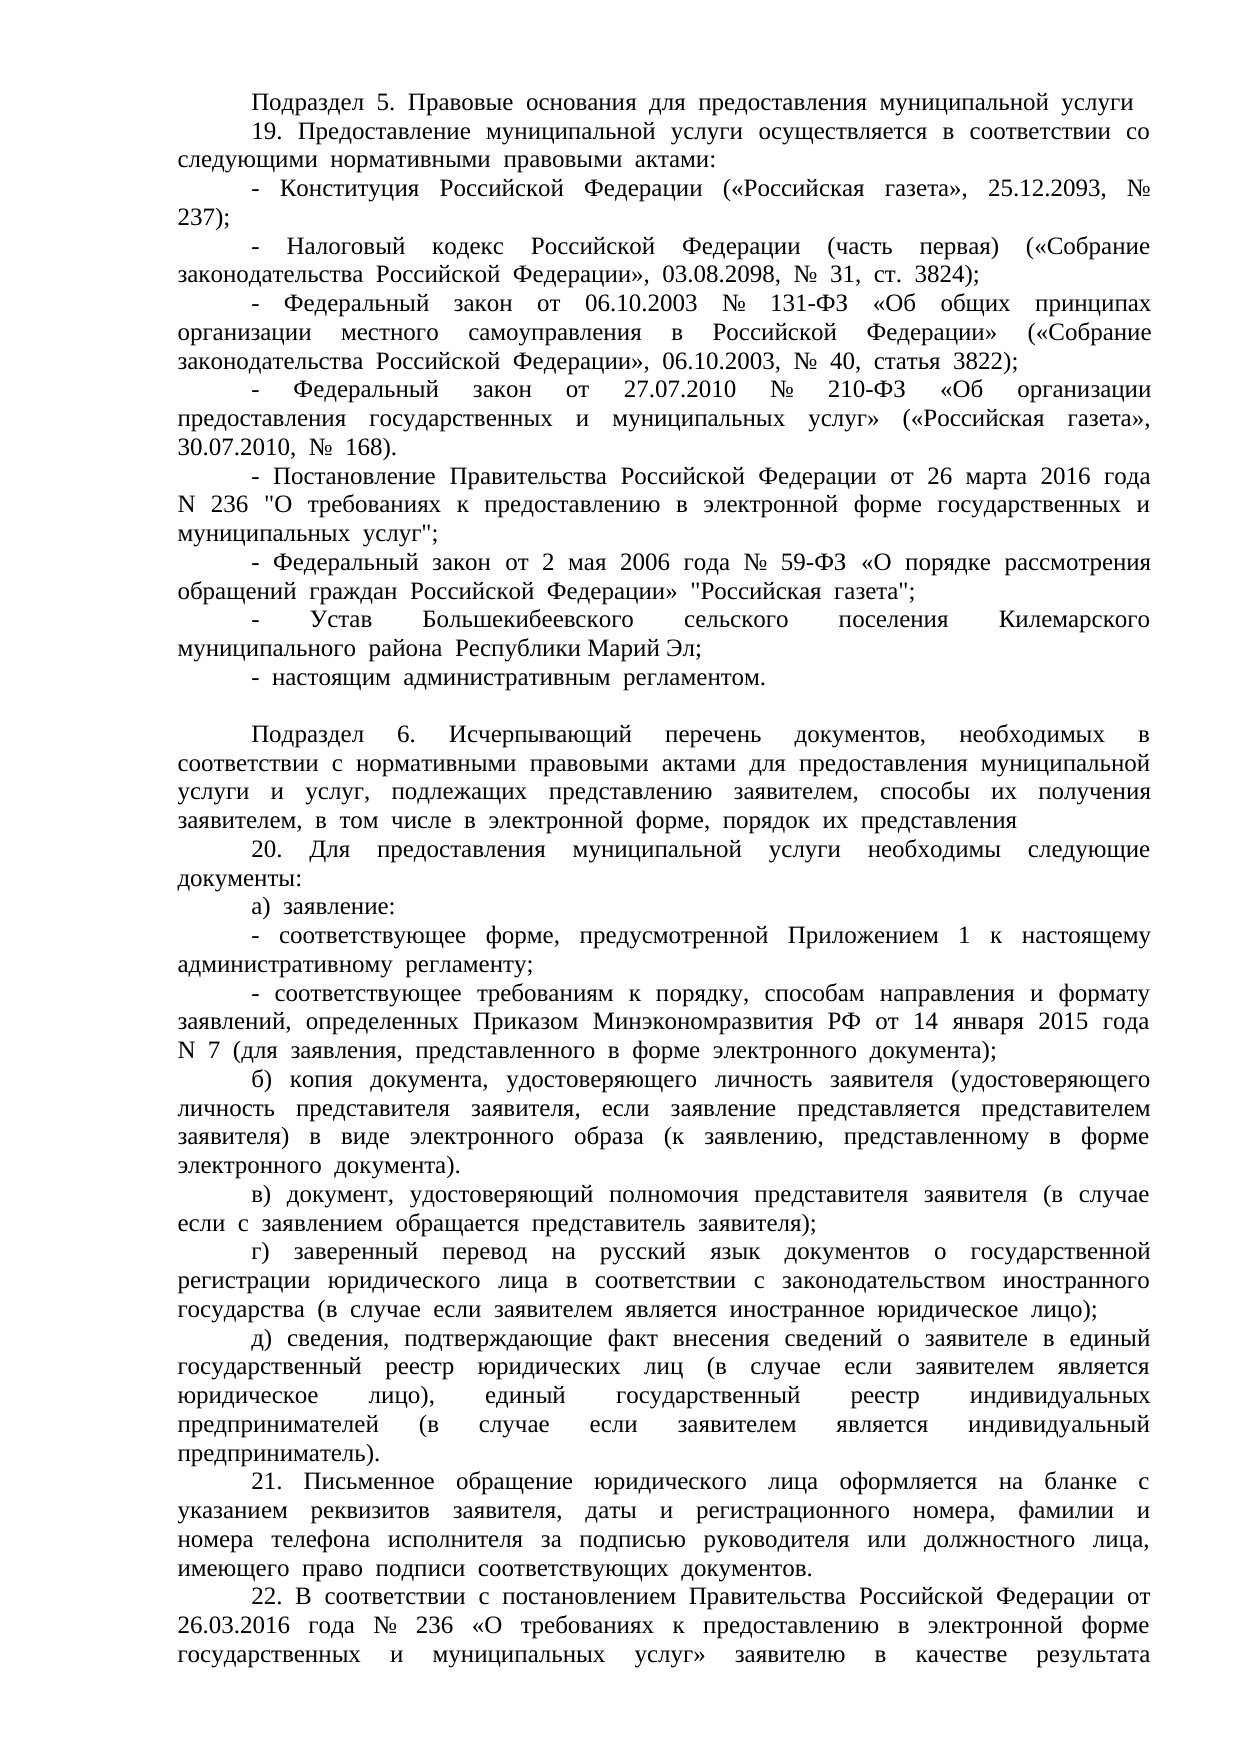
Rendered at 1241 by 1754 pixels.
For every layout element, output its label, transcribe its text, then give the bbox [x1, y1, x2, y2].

text - соответствующее требованиям к порядку, способам направления и формату заявлений, определенных Приказом Минэкономразвития РФ от 14 января 2015 года N 7 (для заявления, представленного в форме электронного документа); [177, 978, 1152, 1064]
text - Конституция Российской Федерации («Российская газета», 25.12.2093, № 237); [177, 173, 1152, 231]
text 20. Для предоставления муниципальной услуги необходимы следующие документы: [177, 834, 1152, 891]
text - соответствующее форме, предусмотренной Приложением 1 к настоящему административному регламенту; [177, 920, 1152, 978]
text а) заявление: [177, 891, 1152, 920]
text Подраздел 5. Правовые основания для предоставления муниципальной услуги [177, 87, 1152, 116]
text в) документ, удостоверяющий полномочия представителя заявителя (в случае если с заявлением обращается представитель заявителя); [177, 1179, 1152, 1236]
text - Федеральный закон от 06.10.2003 № 131-ФЗ «Об общих принципах организации местного самоуправления в Российской Федерации» («Собрание законодательства Российской Федерации», 06.10.2003, № 40, статья 3822); [177, 288, 1152, 374]
text д) сведения, подтверждающие факт внесения сведений о заявителе в единый государственный реестр юридических лиц (в случае если заявителем является юридическое лицо), единый государственный реестр индивидуальных предпринимателей (в случае если заявителем является индивидуальный предприниматель). [177, 1323, 1152, 1466]
text - Устав Большекибеевского сельского поселения Килемарского муниципального района Республики Марий Эл; [177, 604, 1152, 662]
text - Постановление Правительства Российской Федерации от 26 марта 2016 года N 236 "О требованиях к предоставлению в электронной форме государственных и муниципальных услуг"; [177, 461, 1152, 547]
text 19. Предоставление муниципальной услуги осуществляется в соответствии со следующими нормативными правовыми актами: [177, 116, 1152, 173]
text б) копия документа, удостоверяющего личность заявителя (удостоверяющего личность представителя заявителя, если заявление представляется представителем заявителя) в виде электронного образа (к заявлению, представленному в форме электронного документа). [177, 1064, 1152, 1179]
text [177, 1581, 1152, 1668]
text - Федеральный закон от 2 мая 2006 года № 59-ФЗ «О порядке рассмотрения обращений граждан Российской Федерации» "Российская газета"; [177, 547, 1152, 604]
text - настоящим административным регламентом. [177, 662, 1152, 691]
text г) заверенный перевод на русский язык документов о государственной регистрации юридического лица в соответствии с законодательством иностранного государства (в случае если заявителем является иностранное юридическое лицо); [177, 1236, 1152, 1323]
text - Федеральный закон от 27.07.2010 № 210-ФЗ «Об организации предоставления государственных и муниципальных услуг» («Российская газета», 30.07.2010, № 168). [177, 374, 1152, 461]
text 21. Письменное обращение юридического лица оформляется на бланке с указанием реквизитов заявителя, даты и регистрационного номера, фамилии и номера телефона исполнителя за подписью руководителя или должностного лица, имеющего право подписи соответствующих документов. [177, 1466, 1152, 1581]
text - Налоговый кодекс Российской Федерации (часть первая) («Собрание законодательства Российской Федерации», 03.08.2098, № 31, ст. 3824); [177, 231, 1152, 288]
text Подраздел 6. Исчерпывающий перечень документов, необходимых в соответствии с нормативными правовыми актами для предоставления муниципальной услуги и услуг, подлежащих представлению заявителем, способы их получения заявителем, в том числе в электронной форме, порядок их представления [177, 719, 1152, 834]
